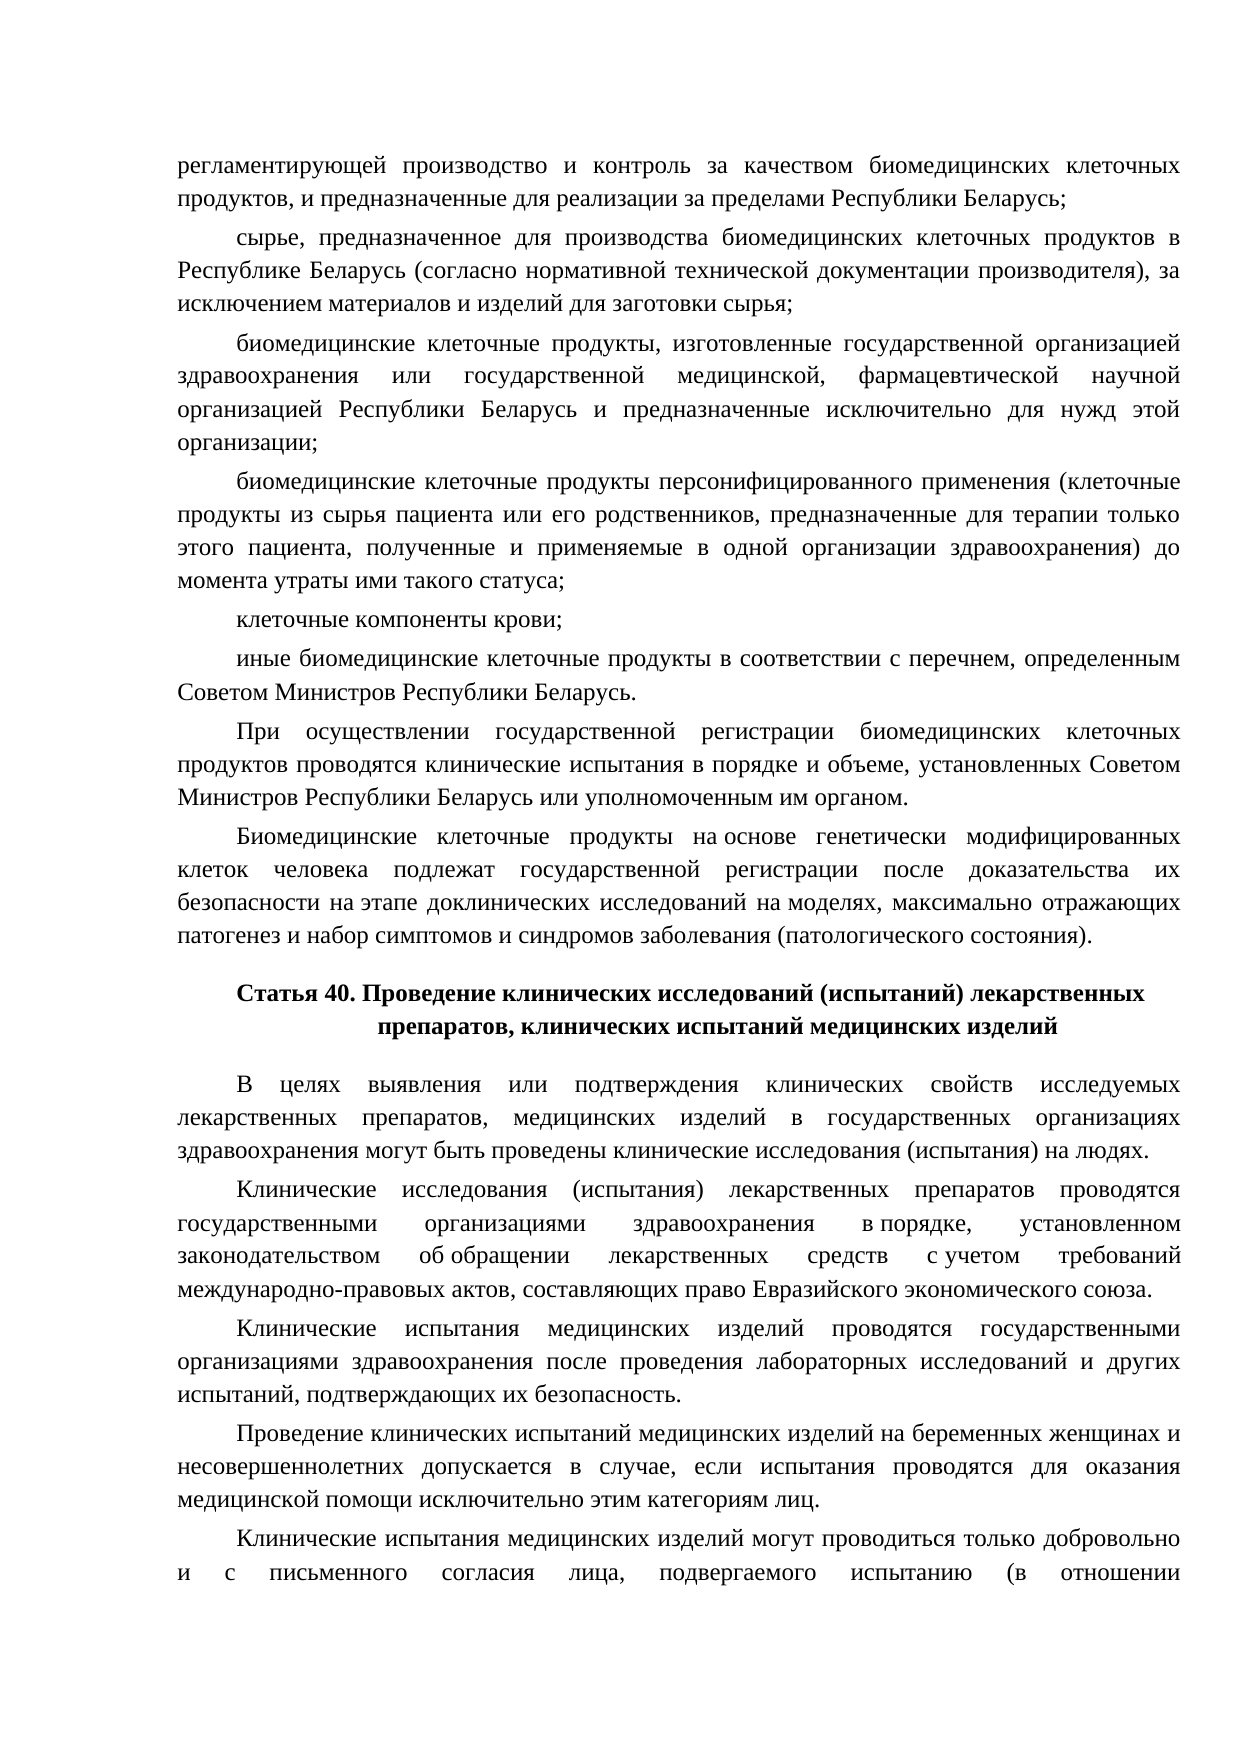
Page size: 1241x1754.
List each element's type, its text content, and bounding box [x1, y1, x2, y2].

text Клинические исследования (испытания) лекарственных препаратов проводятся государственными организациями здравоохранения в порядке, установленном законодательством об обращении лекарственных средств с учетом требований международно-правовых актов, составляющих право Евразийского экономического союза. [177, 1174, 1181, 1302]
text Проведение клинических испытаний медицинских изделий на беременных женщинах и несовершеннолетних допускается в случае, если испытания проводятся для оказания медицинской помощи исключительно этим категориям лиц. [177, 1418, 1181, 1513]
text Клинические испытания медицинских изделий проводятся государственными организациями здравоохранения после проведения лабораторных исследований и других испытаний, подтверждающих их безопасность. [177, 1313, 1181, 1408]
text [177, 1523, 1181, 1585]
text Биомедицинские клеточные продукты на основе генетически модифицированных клеток человека подлежат государственной регистрации после доказательства их безопасности на этапе доклинических исследований на моделях, максимально отражающих патогенез и набор симптомов и синдромов заболевания (патологического состояния). [177, 821, 1181, 949]
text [177, 150, 1181, 212]
text иные биомедицинские клеточные продукты в соответствии с перечнем, определенным Советом Министров Республики Беларусь. [177, 643, 1181, 705]
text биомедицинские клеточные продукты, изготовленные государственной организацией здравоохранения или государственной медицинской, фармацевтической научной организацией Республики Беларусь и предназначенные исключительно для нужд этой организации; [177, 328, 1181, 455]
text биомедицинские клеточные продукты персонифицированного применения (клеточные продукты из сырья пациента или его родственников, предназначенные для терапии только этого пациента, полученные и применяемые в одной организации здравоохранения) до момента утраты ими такого статуса; [177, 466, 1181, 594]
text клеточные компоненты крови; [177, 604, 1181, 633]
text Статья 40. Проведение клинических исследований (испытаний) лекарственных препаратов, клинических испытаний медицинских изделий [236, 978, 1181, 1040]
text При осуществлении государственной регистрации биомедицинских клеточных продуктов проводятся клинические испытания в порядке и объеме, установленных Советом Министров Республики Беларусь или уполномоченным им органом. [177, 716, 1181, 811]
text сырье, предназначенное для производства биомедицинских клеточных продуктов в Республике Беларусь (согласно нормативной технической документации производителя), за исключением материалов и изделий для заготовки сырья; [177, 222, 1181, 317]
text В целях выявления или подтверждения клинических свойств исследуемых лекарственных препаратов, медицинских изделий в государственных организациях здравоохранения могут быть проведены клинические исследования (испытания) на людях. [177, 1069, 1181, 1164]
